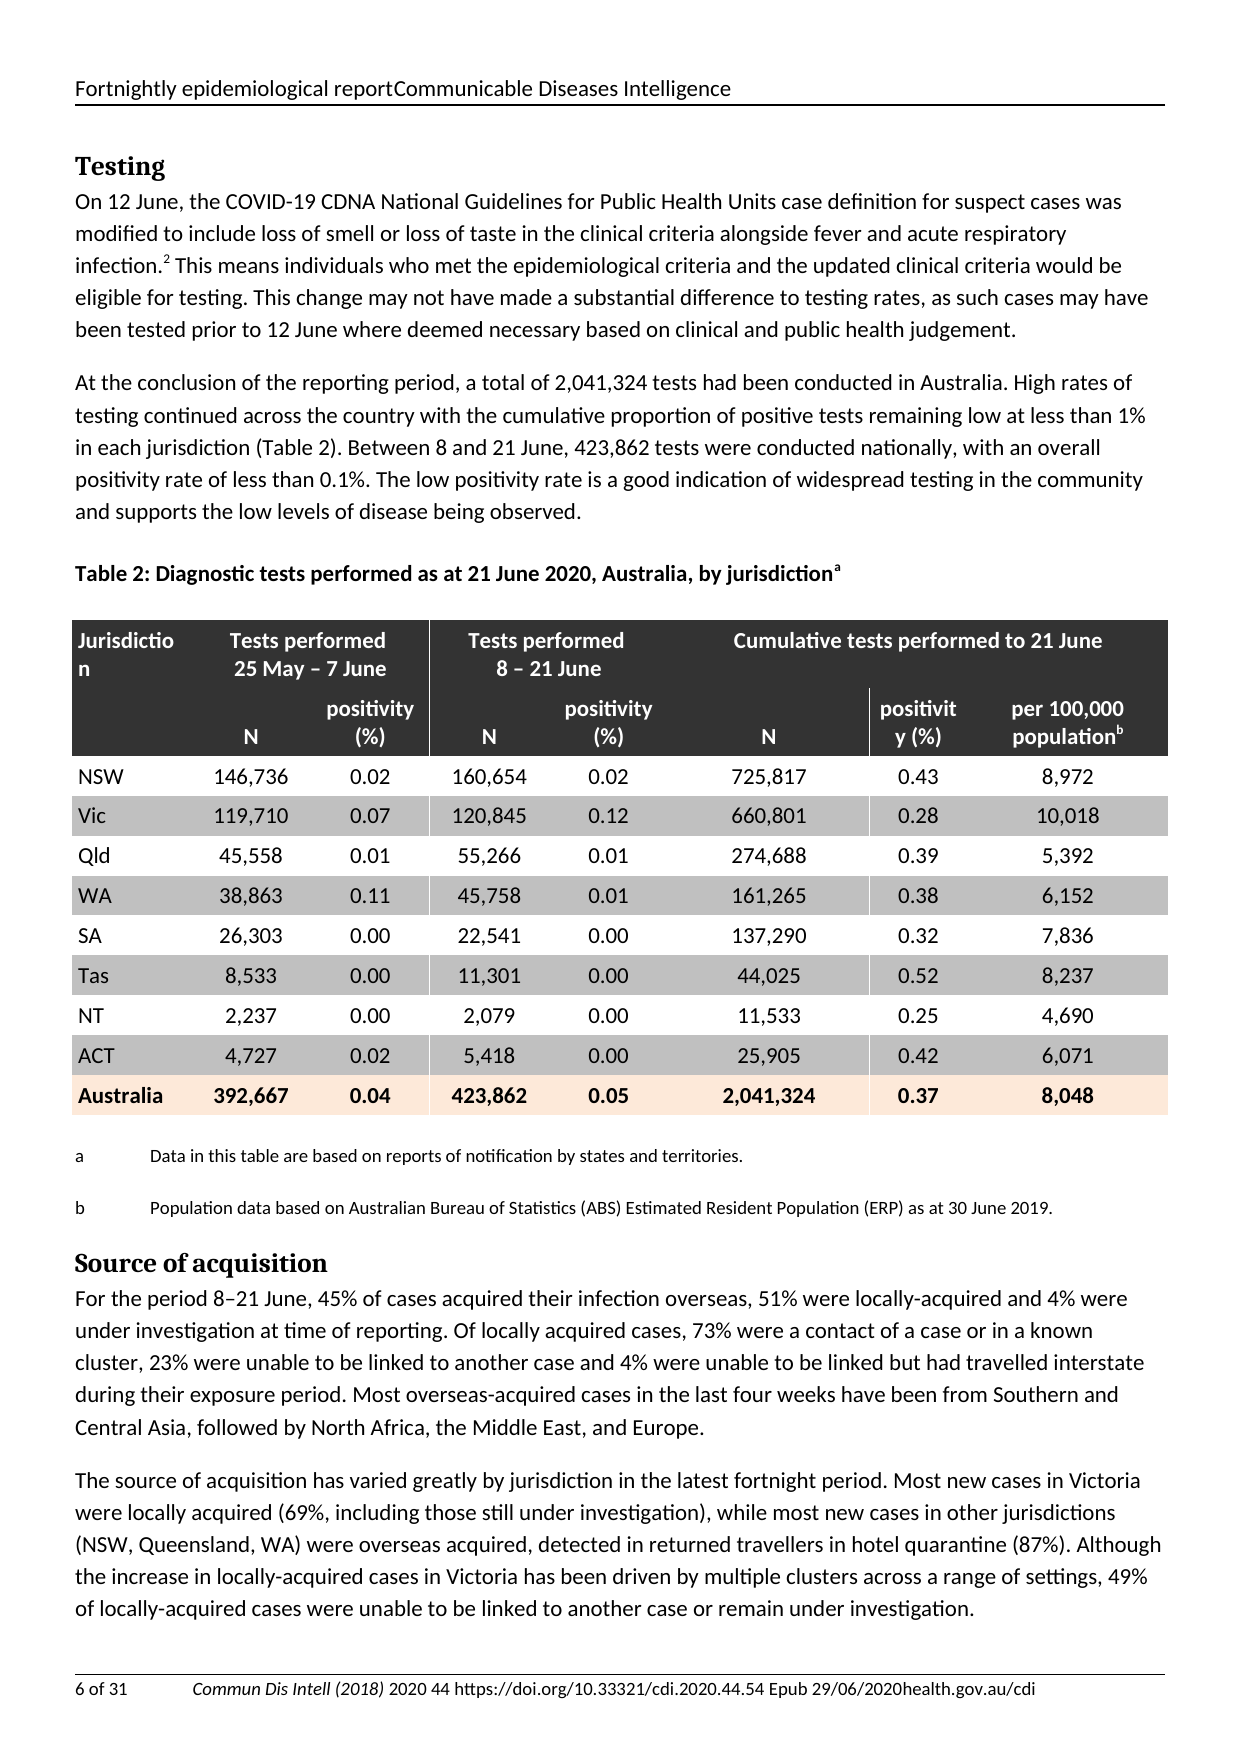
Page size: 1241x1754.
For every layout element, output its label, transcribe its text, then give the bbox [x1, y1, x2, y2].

table_cell 8,048 [967, 1075, 1168, 1115]
table_cell 392,667 [191, 1075, 310, 1115]
table_cell 6,152 [967, 876, 1168, 915]
table_cell 137,290 [668, 915, 869, 955]
table_cell 0.00 [549, 915, 668, 955]
table_cell SA [72, 915, 191, 955]
table_cell 8,237 [967, 955, 1168, 995]
table_cell 725,817 [668, 756, 869, 796]
table_header Jurisdiction [72, 620, 191, 688]
table_cell Vic [72, 796, 191, 836]
table_cell 11,533 [668, 995, 869, 1035]
table_cell Australia [72, 1075, 191, 1115]
table_cell 0.00 [310, 915, 429, 955]
table_cell 120,845 [430, 796, 549, 836]
subtitle Testing [75, 151, 1165, 182]
table_cell 26,303 [191, 915, 310, 955]
table_cell NSW [72, 756, 191, 796]
table_cell 44,025 [668, 955, 869, 995]
table_cell 4,690 [967, 995, 1168, 1035]
table_cell 0.01 [549, 836, 668, 876]
table_cell 7,836 [967, 915, 1168, 955]
table_cell [72, 688, 191, 756]
table_cell 0.00 [549, 1035, 668, 1075]
table_cell ACT [72, 1035, 191, 1075]
table_cell 160,654 [430, 756, 549, 796]
table_cell positivity (%) [870, 688, 967, 756]
table_cell Qld [72, 836, 191, 876]
table_cell 8,972 [967, 756, 1168, 796]
table_cell N [668, 688, 869, 756]
table_cell 0.05 [549, 1075, 668, 1115]
table_cell 119,710 [191, 796, 310, 836]
table_cell 0.52 [870, 955, 967, 995]
table_cell 0.12 [549, 796, 668, 836]
table_cell 0.02 [310, 756, 429, 796]
table_cell 4,727 [191, 1035, 310, 1075]
table_cell 0.00 [549, 955, 668, 995]
table_cell 11,301 [430, 955, 549, 995]
text a Data in this table are based on reports of notification by states and territories. [75, 1144, 1165, 1167]
table_cell 161,265 [668, 876, 869, 915]
table_cell 0.01 [310, 836, 429, 876]
table_header Tests performed 8 – 21 June [430, 620, 668, 688]
text The source of acquisition has varied greatly by jurisdiction in the latest fortnight period. Most new cases in Victoria were locally acquired (69%, including those still under investigation), while most new cases in other jurisdictions (NSW, Queensland, WA) were overseas acquired, detected in returned travellers in hotel quarantine (87%). Although the increase in locally-acquired cases in Victoria has been driven by multiple clusters across a range of settings, 49% of locally-acquired cases were unable to be linked to another case or remain under investigation. [75, 1466, 1165, 1622]
table_cell 0.42 [870, 1035, 967, 1075]
table_cell 0.38 [870, 876, 967, 915]
table_cell 0.25 [870, 995, 967, 1035]
table_cell NT [72, 995, 191, 1035]
table_cell 0.43 [870, 756, 967, 796]
table_cell 0.00 [549, 995, 668, 1035]
table_cell 0.37 [870, 1075, 967, 1115]
table_cell 0.00 [310, 955, 429, 995]
table_cell 45,558 [191, 836, 310, 876]
subtitle Source of acquisition [75, 1248, 1165, 1279]
table_cell Tas [72, 955, 191, 995]
table_cell 5,418 [430, 1035, 549, 1075]
text b Population data based on Australian Bureau of Statistics (ABS) Estimated Resident Population (ERP) as at 30 June 2019. [75, 1196, 1165, 1219]
table_cell 423,862 [430, 1075, 549, 1115]
table_cell 0.01 [549, 876, 668, 915]
table_cell WA [72, 876, 191, 915]
table_header Tests performed 25 May – 7 June [191, 620, 429, 688]
table_cell 0.39 [870, 836, 967, 876]
table_cell 146,736 [191, 756, 310, 796]
table_cell positivity (%) [549, 688, 668, 756]
table_cell 6,071 [967, 1035, 1168, 1075]
table_cell positivity (%) [310, 688, 429, 756]
table_cell 0.02 [549, 756, 668, 796]
table_cell 0.02 [310, 1035, 429, 1075]
text For the period 8–21 June, 45% of cases acquired their infection overseas, 51% were locally-acquired and 4% were under investigation at time of reporting. Of locally acquired cases, 73% were a contact of a case or in a known cluster, 23% were unable to be linked to another case and 4% were unable to be linked but had travelled interstate during their exposure period. Most overseas-acquired cases in the last four weeks have been from Southern and Central Asia, followed by North Africa, the Middle East, and Europe. [75, 1284, 1165, 1441]
table_cell N [430, 688, 549, 756]
table_cell 8,533 [191, 955, 310, 995]
table_cell per 100,000 populationb [967, 688, 1168, 756]
table_cell 2,079 [430, 995, 549, 1035]
table_header Cumulative tests performed to 21 June [668, 620, 1168, 688]
table_cell 22,541 [430, 915, 549, 955]
table_cell 0.00 [310, 995, 429, 1035]
table_cell 0.28 [870, 796, 967, 836]
table_cell 5,392 [967, 836, 1168, 876]
table_cell 2,237 [191, 995, 310, 1035]
table_cell 25,905 [668, 1035, 869, 1075]
text On 12 June, the COVID-19 CDNA National Guidelines for Public Health Units case definition for suspect cases was modified to include loss of smell or loss of taste in the clinical criteria alongside fever and acute respiratory infection.2 This means individuals who met the epidemiological criteria and the updated clinical criteria would be eligible for testing. This change may not have made a substantial difference to testing rates, as such cases may have been tested prior to 12 June where deemed necessary based on clinical and public health judgement. [75, 187, 1165, 343]
table_cell 0.11 [310, 876, 429, 915]
table_cell 0.32 [870, 915, 967, 955]
table_cell 10,018 [967, 796, 1168, 836]
table_cell N [191, 688, 310, 756]
table_cell 45,758 [430, 876, 549, 915]
table_cell 660,801 [668, 796, 869, 836]
table_cell 55,266 [430, 836, 549, 876]
table_cell 38,863 [191, 876, 310, 915]
table_cell 274,688 [668, 836, 869, 876]
table_cell 2,041,324 [668, 1075, 869, 1115]
text Table 2: Diagnostic tests performed as at 21 June 2020, Australia, by jurisdictiona [75, 559, 1165, 587]
table_cell 0.07 [310, 796, 429, 836]
text At the conclusion of the reporting period, a total of 2,041,324 tests had been conducted in Australia. High rates of testing continued across the country with the cumulative proportion of positive tests remaining low at less than 1% in each jurisdiction (Table 2). Between 8 and 21 June, 423,862 tests were conducted nationally, with an overall positivity rate of less than 0.1%. The low positivity rate is a good indication of widespread testing in the community and supports the low levels of disease being observed. [75, 368, 1165, 525]
table_cell 0.04 [310, 1075, 429, 1115]
